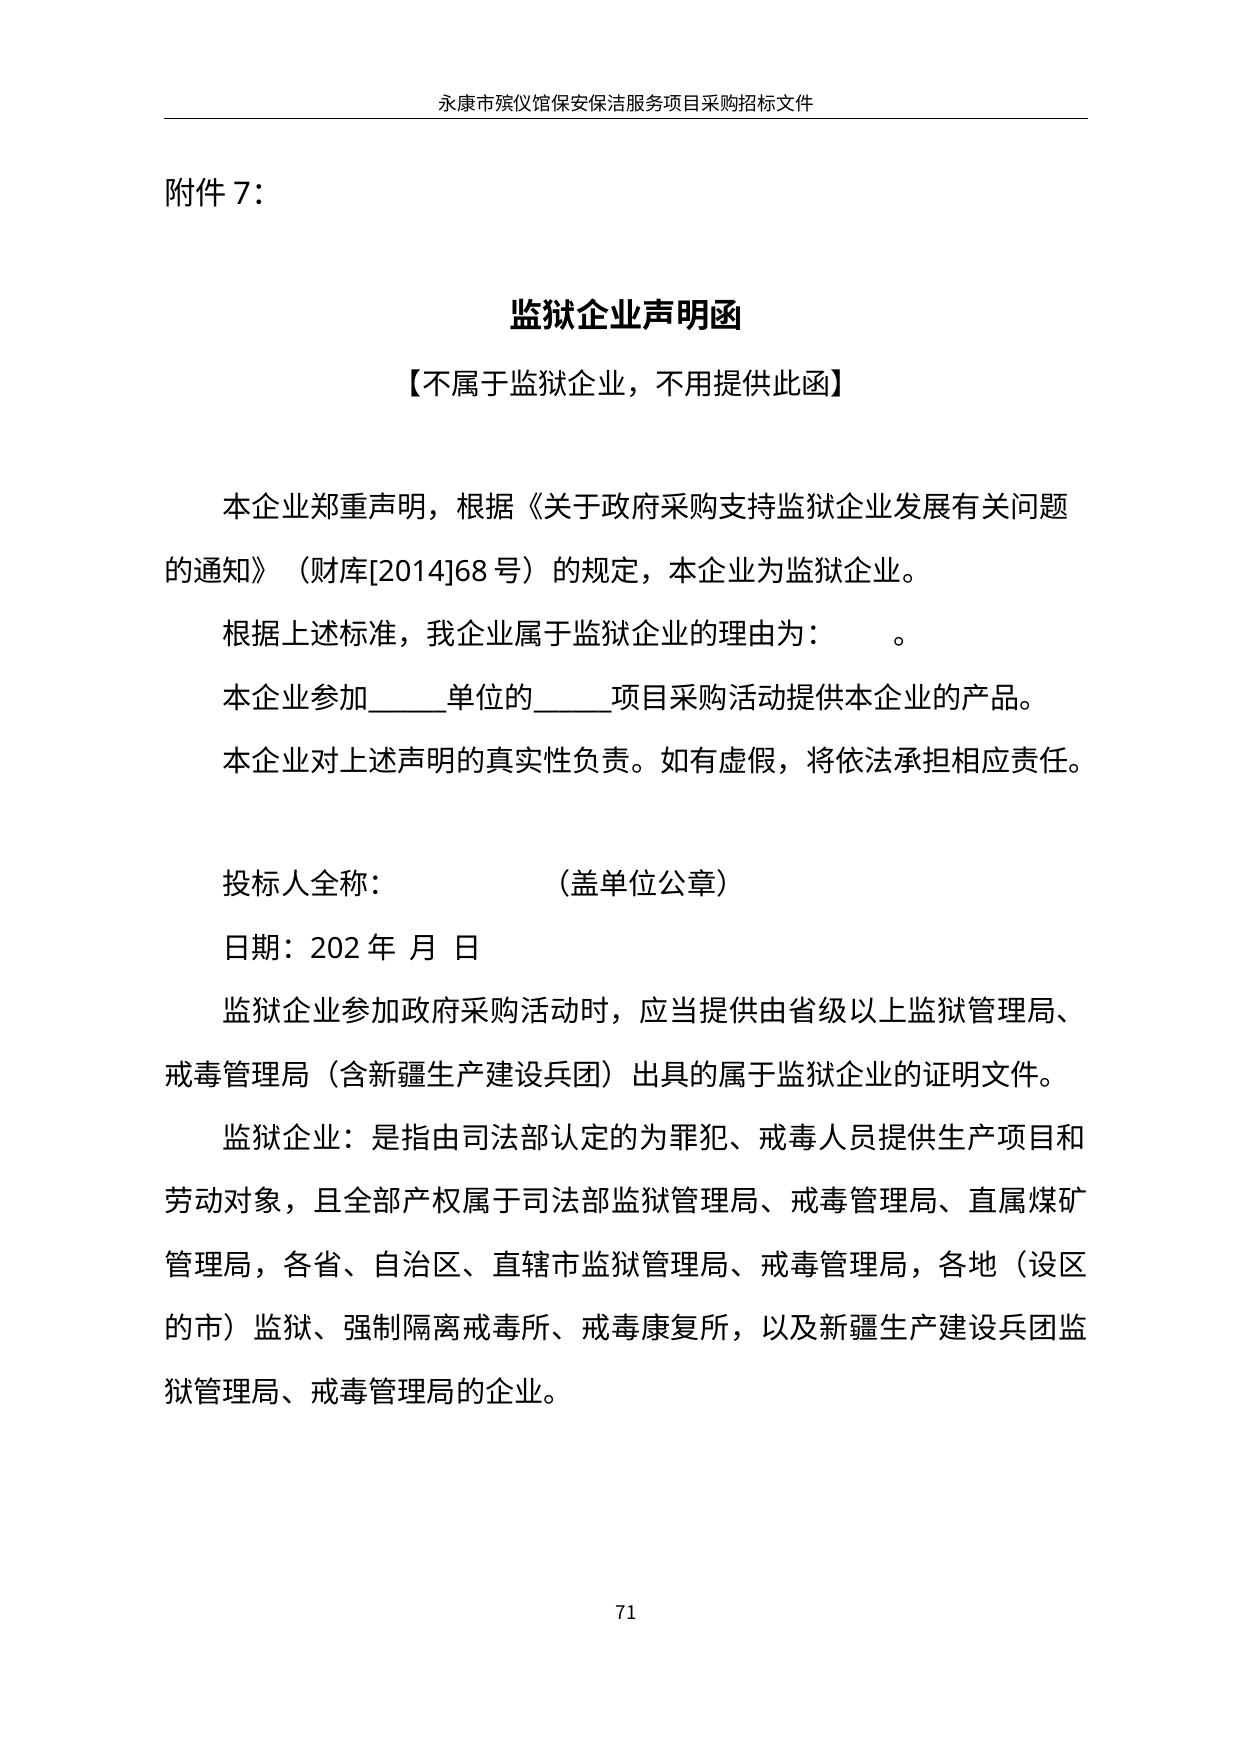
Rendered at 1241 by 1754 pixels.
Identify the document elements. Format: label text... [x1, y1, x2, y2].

text 本企业对上述声明的真实性负责。如有虚假，将依法承担相应责任。 [164, 738, 1088, 780]
text 监狱企业参加政府采购活动时，应当提供由省级以上监狱管理局、戒毒管理局（含新疆生产建设兵团）出具的属于监狱企业的证明文件。 [164, 988, 1088, 1093]
text 本企业郑重声明，根据《关于政府采购支持监狱企业发展有关问题的通知》（财库[2014]68号）的规定，本企业为监狱企业。 [164, 484, 1088, 590]
text 监狱企业：是指由司法部认定的为罪犯、戒毒人员提供生产项目和劳动对象，且全部产权属于司法部监狱管理局、戒毒管理局、直属煤矿管理局，各省、自治区、直辖市监狱管理局、戒毒管理局，各地（设区的市）监狱、强制隔离戒毒所、戒毒康复所，以及新疆生产建设兵团监狱管理局、戒毒管理局的企业。 [164, 1114, 1088, 1411]
text 本企业参加______单位的______项目采购活动提供本企业的产品。 [164, 674, 1088, 717]
text 日期：202 年 月 日 [164, 924, 1088, 967]
text 附件7： [164, 156, 1088, 225]
text 根据上述标准，我企业属于监狱企业的理由为： 。 [164, 611, 1088, 653]
text 监狱企业声明函 [164, 289, 1088, 337]
text 【不属于监狱企业，不用提供此函】 [164, 361, 1088, 403]
text 投标人全称： （盖单位公章） [164, 861, 1088, 903]
